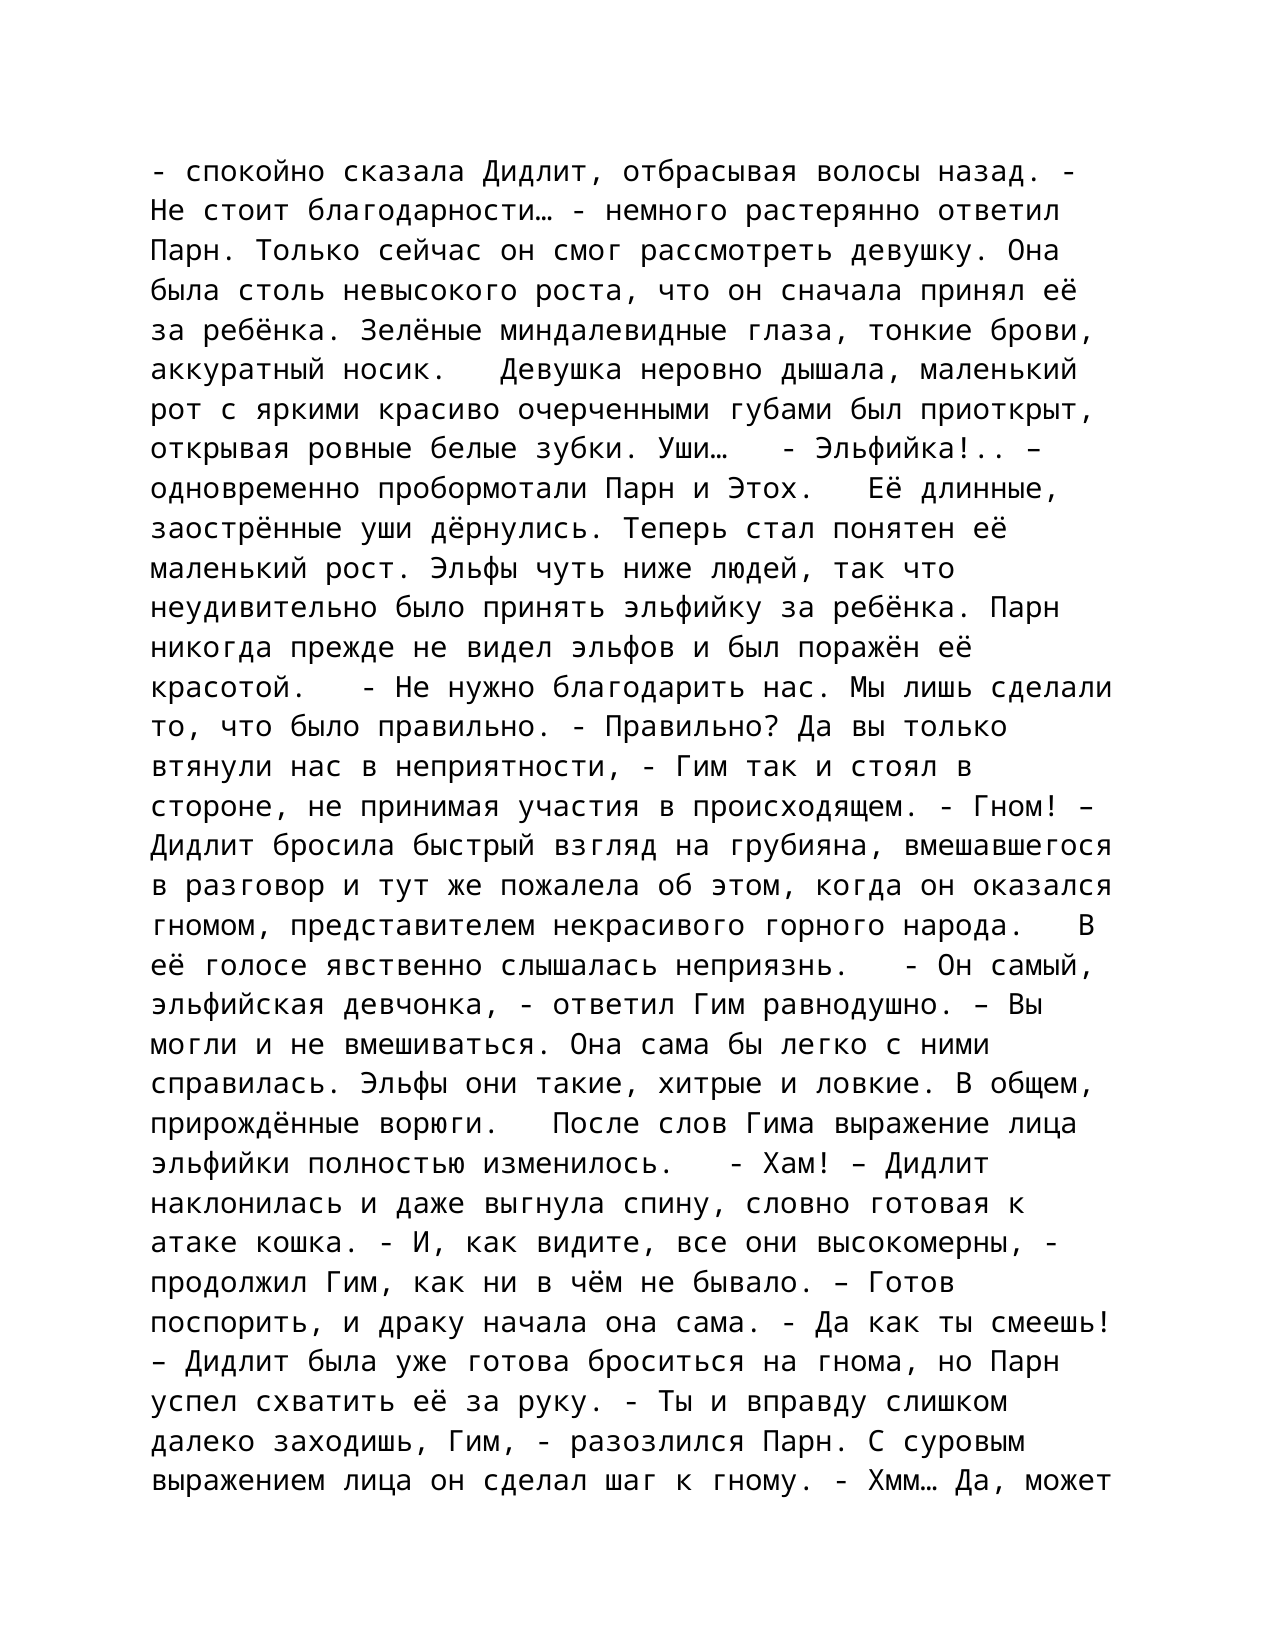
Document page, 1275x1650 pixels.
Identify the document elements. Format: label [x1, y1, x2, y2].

text [150, 150, 1125, 1499]
